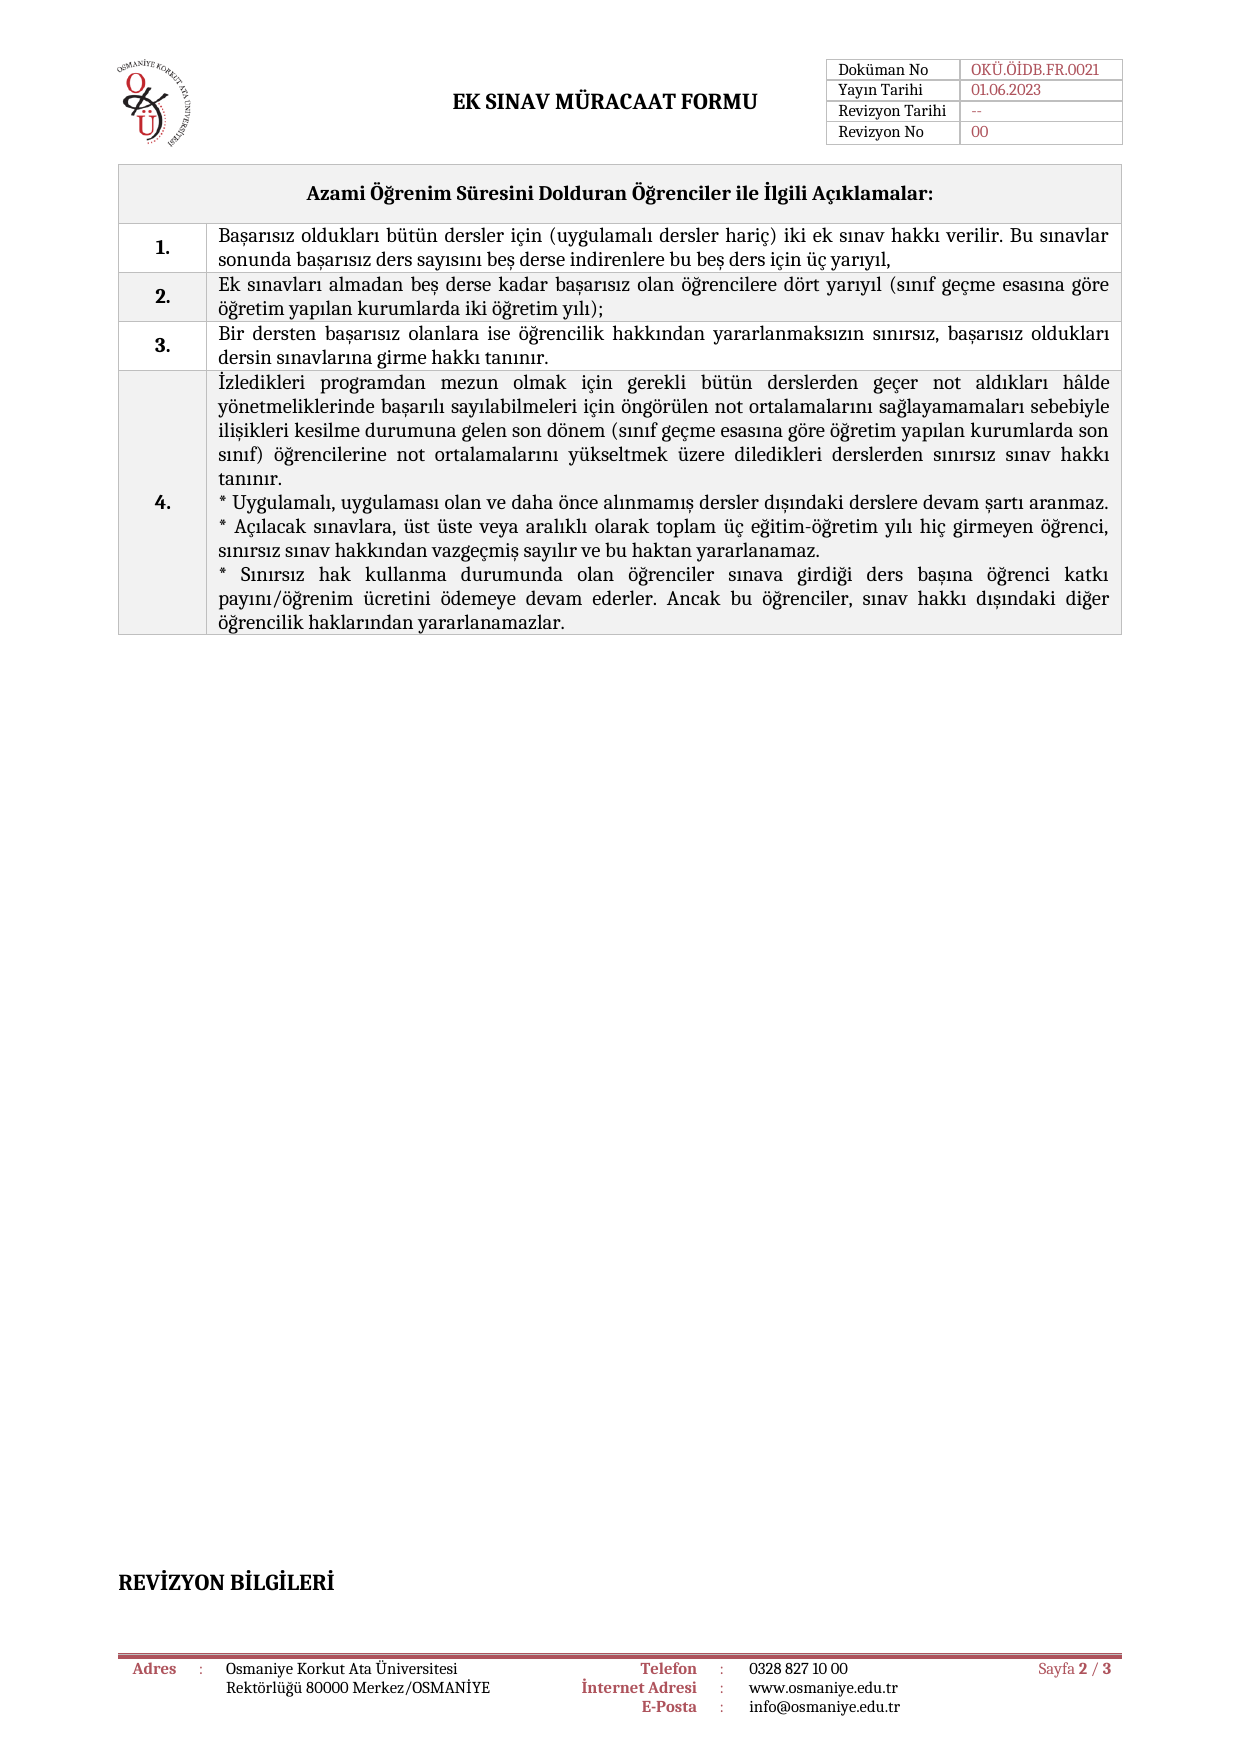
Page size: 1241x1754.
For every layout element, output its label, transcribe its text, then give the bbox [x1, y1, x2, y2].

table_cell Başarısız oldukları bütün dersler için (uygulamalı dersler hariç) iki ek sınav hakkı verilir. Bu sınavlar sonunda başarısız ders sayısını beş derse indirenlere bu beş ders için üç yarıyıl, [207, 224, 1121, 272]
picture [117, 59, 191, 147]
table_cell 4. [119, 371, 206, 634]
text REVİZYON BİLGİLERİ [118, 1570, 1122, 1596]
table_cell 3. [119, 322, 206, 370]
table_cell Bir dersten başarısız olanlara ise öğrencilik hakkından yararlanmaksızın sınırsız, başarısız oldukları dersin sınavlarına girme hakkı tanınır. [207, 322, 1121, 370]
table_cell İzledikleri programdan mezun olmak için gerekli bütün derslerden geçer not aldıkları hâlde yönetmeliklerinde başarılı sayılabilmeleri için öngörülen not ortalamalarını sağlayamamaları sebebiyle ilişikleri kesilme durumuna gelen son dönem (sınıf geçme esasına göre öğretim yapılan kurumlarda son sınıf) öğrencilerine not ortalamalarını yükseltmek üzere diledikleri derslerden sınırsız sınav hakkı tanınır. * Uygulamalı, uygulaması olan ve daha önce alınmamış dersler dışındaki derslere devam şartı aranmaz. * Açılacak sınavlara, üst üste veya aralıklı olarak toplam üç eğitim-öğretim yılı hiç girmeyen öğrenci, sınırsız sınav hakkından vazgeçmiş sayılır ve bu haktan yararlanamaz. * Sınırsız hak kullanma durumunda olan öğrenciler sınava girdiği ders başına öğrenci katkı payını/öğrenim ücretini ödemeye devam ederler. Ancak bu öğrenciler, sınav hakkı dışındaki diğer öğrencilik haklarından yararlanamazlar. [207, 371, 1121, 634]
table_header Azami Öğrenim Süresini Dolduran Öğrenciler ile İlgili Açıklamalar: [119, 165, 1121, 223]
table_cell Ek sınavları almadan beş derse kadar başarısız olan öğrencilere dört yarıyıl (sınıf geçme esasına göre öğretim yapılan kurumlarda iki öğretim yılı); [207, 273, 1121, 321]
table_cell 2. [119, 273, 206, 321]
table_cell 1. [119, 224, 206, 272]
